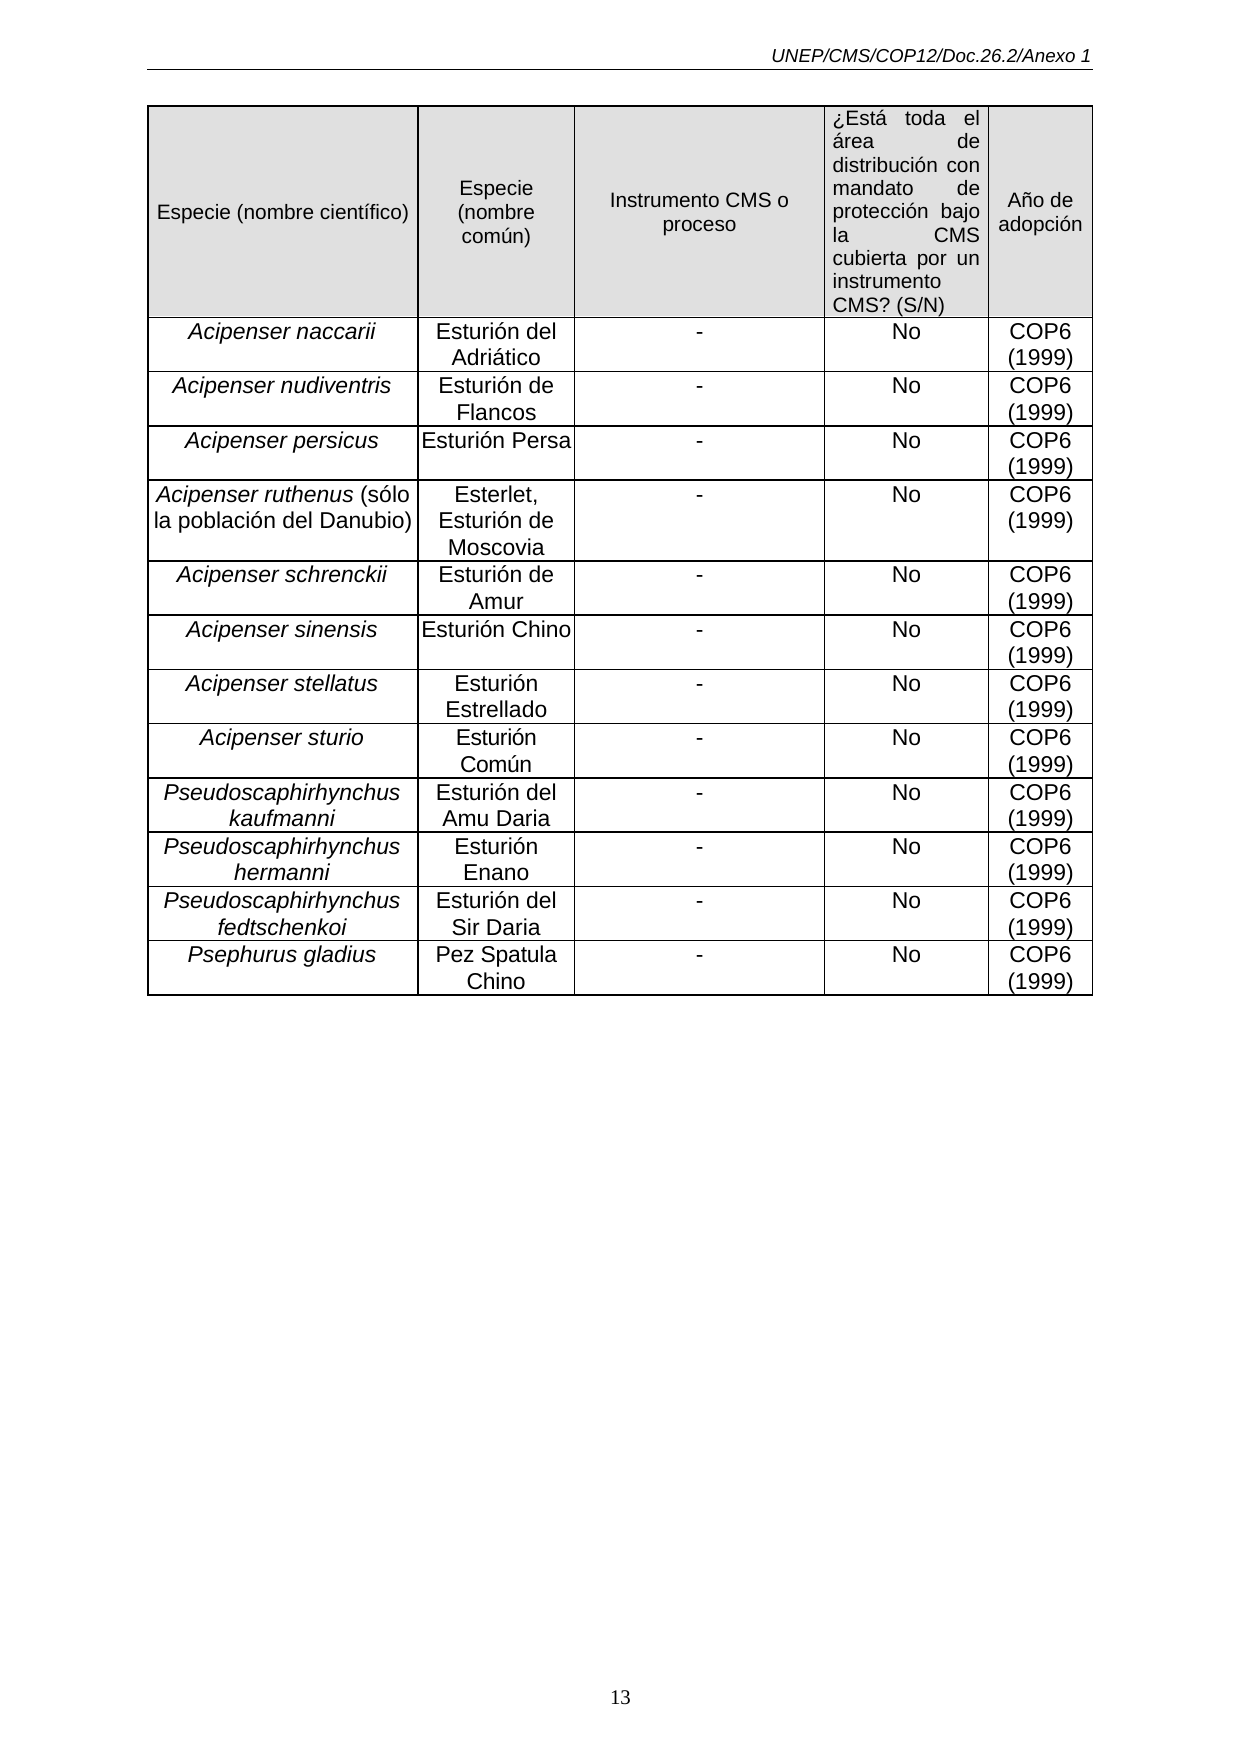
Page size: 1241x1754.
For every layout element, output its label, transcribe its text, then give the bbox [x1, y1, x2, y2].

table_cell COP6 (1999) [989, 427, 1092, 479]
table_cell No [825, 318, 988, 371]
table_cell No [825, 372, 988, 425]
table_cell No [825, 562, 988, 614]
table_cell Pez Spatula Chino [419, 941, 574, 994]
table_cell No [825, 833, 988, 886]
table_cell No [825, 670, 988, 723]
table_cell No [825, 616, 988, 668]
table_cell Esturión de Flancos [419, 372, 574, 425]
table_cell Esturión de Amur [419, 562, 574, 614]
table_header Especie (nombre científico) [149, 107, 417, 316]
table_cell Esturión del Amu Daria [419, 779, 574, 831]
table_cell Esturión Chino [419, 616, 574, 668]
table_header Especie (nombre común) [419, 107, 574, 316]
table_cell - [575, 670, 824, 723]
table_cell COP6 (1999) [989, 887, 1092, 940]
table_cell - [575, 372, 824, 425]
table_cell Acipenser stellatus [149, 670, 417, 723]
table_cell - [575, 318, 824, 371]
table_cell COP6 (1999) [989, 670, 1092, 723]
table_cell No [825, 724, 988, 777]
table_cell - [575, 427, 824, 479]
table_cell Esturión Persa [419, 427, 574, 479]
table_cell COP6 (1999) [989, 562, 1092, 614]
table_cell Acipenser schrenckii [149, 562, 417, 614]
table_cell Esturión Enano [419, 833, 574, 886]
table_cell No [825, 779, 988, 831]
table_cell COP6 (1999) [989, 941, 1092, 994]
table_cell Acipenser naccarii [149, 318, 417, 371]
table_cell - [575, 887, 824, 940]
table_cell - [575, 724, 824, 777]
table_cell Esturión del Adriático [419, 318, 574, 371]
table_cell - [575, 616, 824, 668]
table_cell COP6 (1999) [989, 616, 1092, 668]
table_cell No [825, 427, 988, 479]
table_cell Acipenser ruthenus (sólo la población del Danubio) [149, 481, 417, 560]
table_cell Acipenser persicus [149, 427, 417, 479]
table_cell - [575, 833, 824, 886]
table_cell Esterlet, Esturión de Moscovia [419, 481, 574, 560]
table_cell Acipenser sinensis [149, 616, 417, 668]
table_cell Acipenser sturio [149, 724, 417, 777]
table_cell Esturión Estrellado [419, 670, 574, 723]
table_cell - [575, 779, 824, 831]
table_cell - [575, 562, 824, 614]
table_cell Pseudoscaphirhynchus fedtschenkoi [149, 887, 417, 940]
table_cell - [575, 481, 824, 560]
table_cell COP6 (1999) [989, 318, 1092, 371]
table_cell COP6 (1999) [989, 724, 1092, 777]
table_cell No [825, 887, 988, 940]
table_header Instrumento CMS o proceso [575, 107, 824, 316]
table_cell Acipenser nudiventris [149, 372, 417, 425]
table_cell Esturión del Sir Daria [419, 887, 574, 940]
table_cell COP6 (1999) [989, 481, 1092, 560]
table_cell - [575, 941, 824, 994]
table_cell COP6 (1999) [989, 372, 1092, 425]
table_header ¿Está toda el área de distribución con mandato de protección bajo la CMS cubierta por un instrumento CMS? (S/N) [825, 107, 988, 316]
table_cell No [825, 941, 988, 994]
table_header Año de adopción [989, 107, 1092, 316]
table_cell Psephurus gladius [149, 941, 417, 994]
table_cell COP6 (1999) [989, 833, 1092, 886]
table_cell Pseudoscaphirhynchus kaufmanni [149, 779, 417, 831]
table_cell Pseudoscaphirhynchus hermanni [149, 833, 417, 886]
table_cell Esturión Común [419, 724, 574, 777]
table_cell No [825, 481, 988, 560]
table_cell COP6 (1999) [989, 779, 1092, 831]
